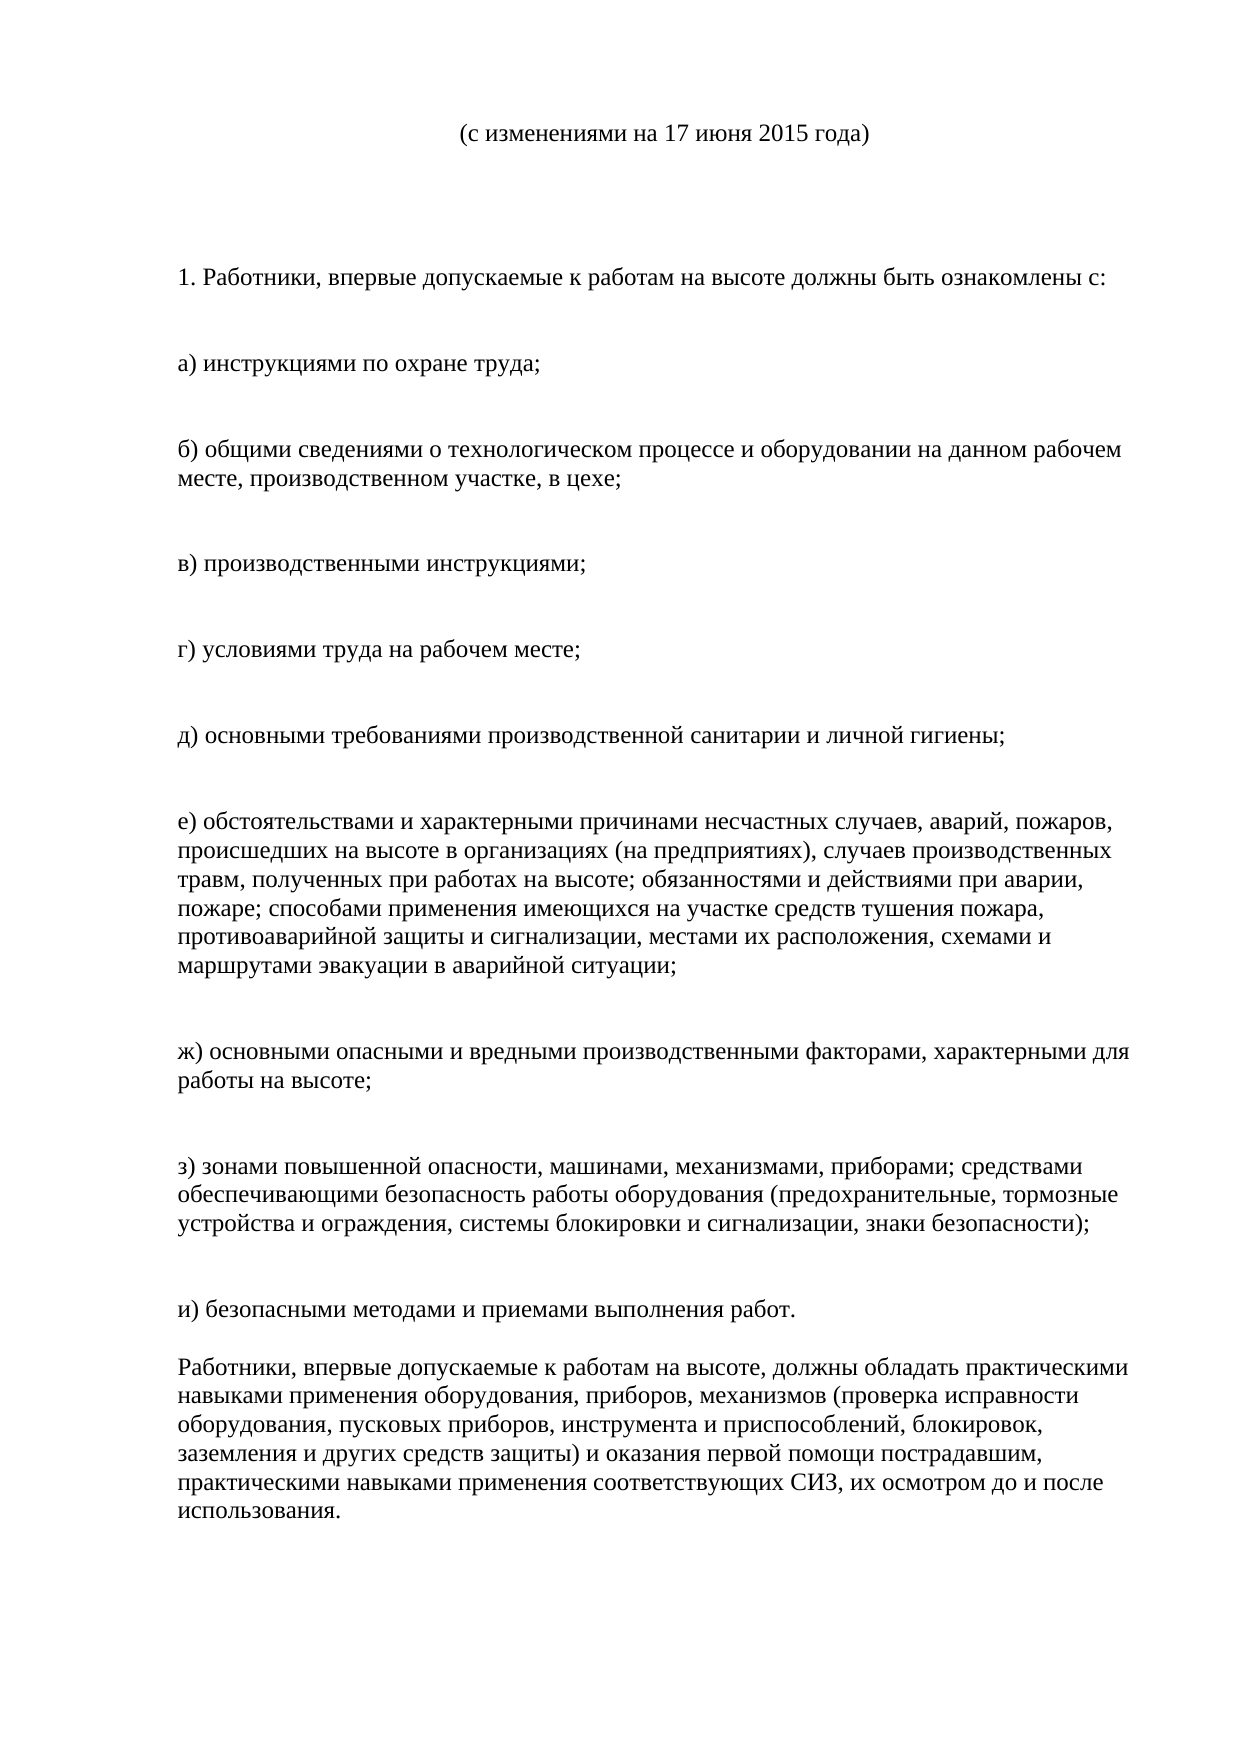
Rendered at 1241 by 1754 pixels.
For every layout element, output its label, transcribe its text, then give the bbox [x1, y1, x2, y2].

text (с изменениями на 17 июня 2015 года) [177, 118, 1152, 147]
text б) общими сведениями о технологическом процессе и оборудовании на данном рабочем месте, производственном участке, в цехе; [177, 434, 1152, 519]
text е) обстоятельствами и характерными причинами несчастных случаев, аварий, пожаров, происшедших на высоте в организациях (на предприятиях), случаев производственных травм, полученных при работах на высоте; обязанностями и действиями при аварии, пожаре; способами применения имеющихся на участке средств тушения пожара, противоаварийной защиты и сигнализации, местами их расположения, схемами и маршрутами эвакуации в аварийной ситуации; [177, 806, 1152, 1007]
text в) производственными инструкциями; [177, 548, 1152, 605]
text и) безопасными методами и приемами выполнения работ. Работники, впервые допускаемые к работам на высоте, должны обладать практическими навыками применения оборудования, приборов, механизмов (проверка исправности оборудования, пусковых приборов, инструмента и приспособлений, блокировок, заземления и других средств защиты) и оказания первой помощи пострадавшим, практическими навыками применения соответствующих СИЗ, их осмотром до и после использования. [177, 1294, 1152, 1552]
text д) основными требованиями производственной санитарии и личной гигиены; [177, 720, 1152, 777]
text 1. Работники, впервые допускаемые к работам на высоте должны быть ознакомлены с: [177, 262, 1152, 319]
text ж) основными опасными и вредными производственными факторами, характерными для работы на высоте; [177, 1036, 1152, 1122]
text а) инструкциями по охране труда; [177, 348, 1152, 405]
text з) зонами повышенной опасности, машинами, механизмами, приборами; средствами обеспечивающими безопасность работы оборудования (предохранительные, тормозные устройства и ограждения, системы блокировки и сигнализации, знаки безопасности); [177, 1151, 1152, 1265]
text г) условиями труда на рабочем месте; [177, 634, 1152, 691]
